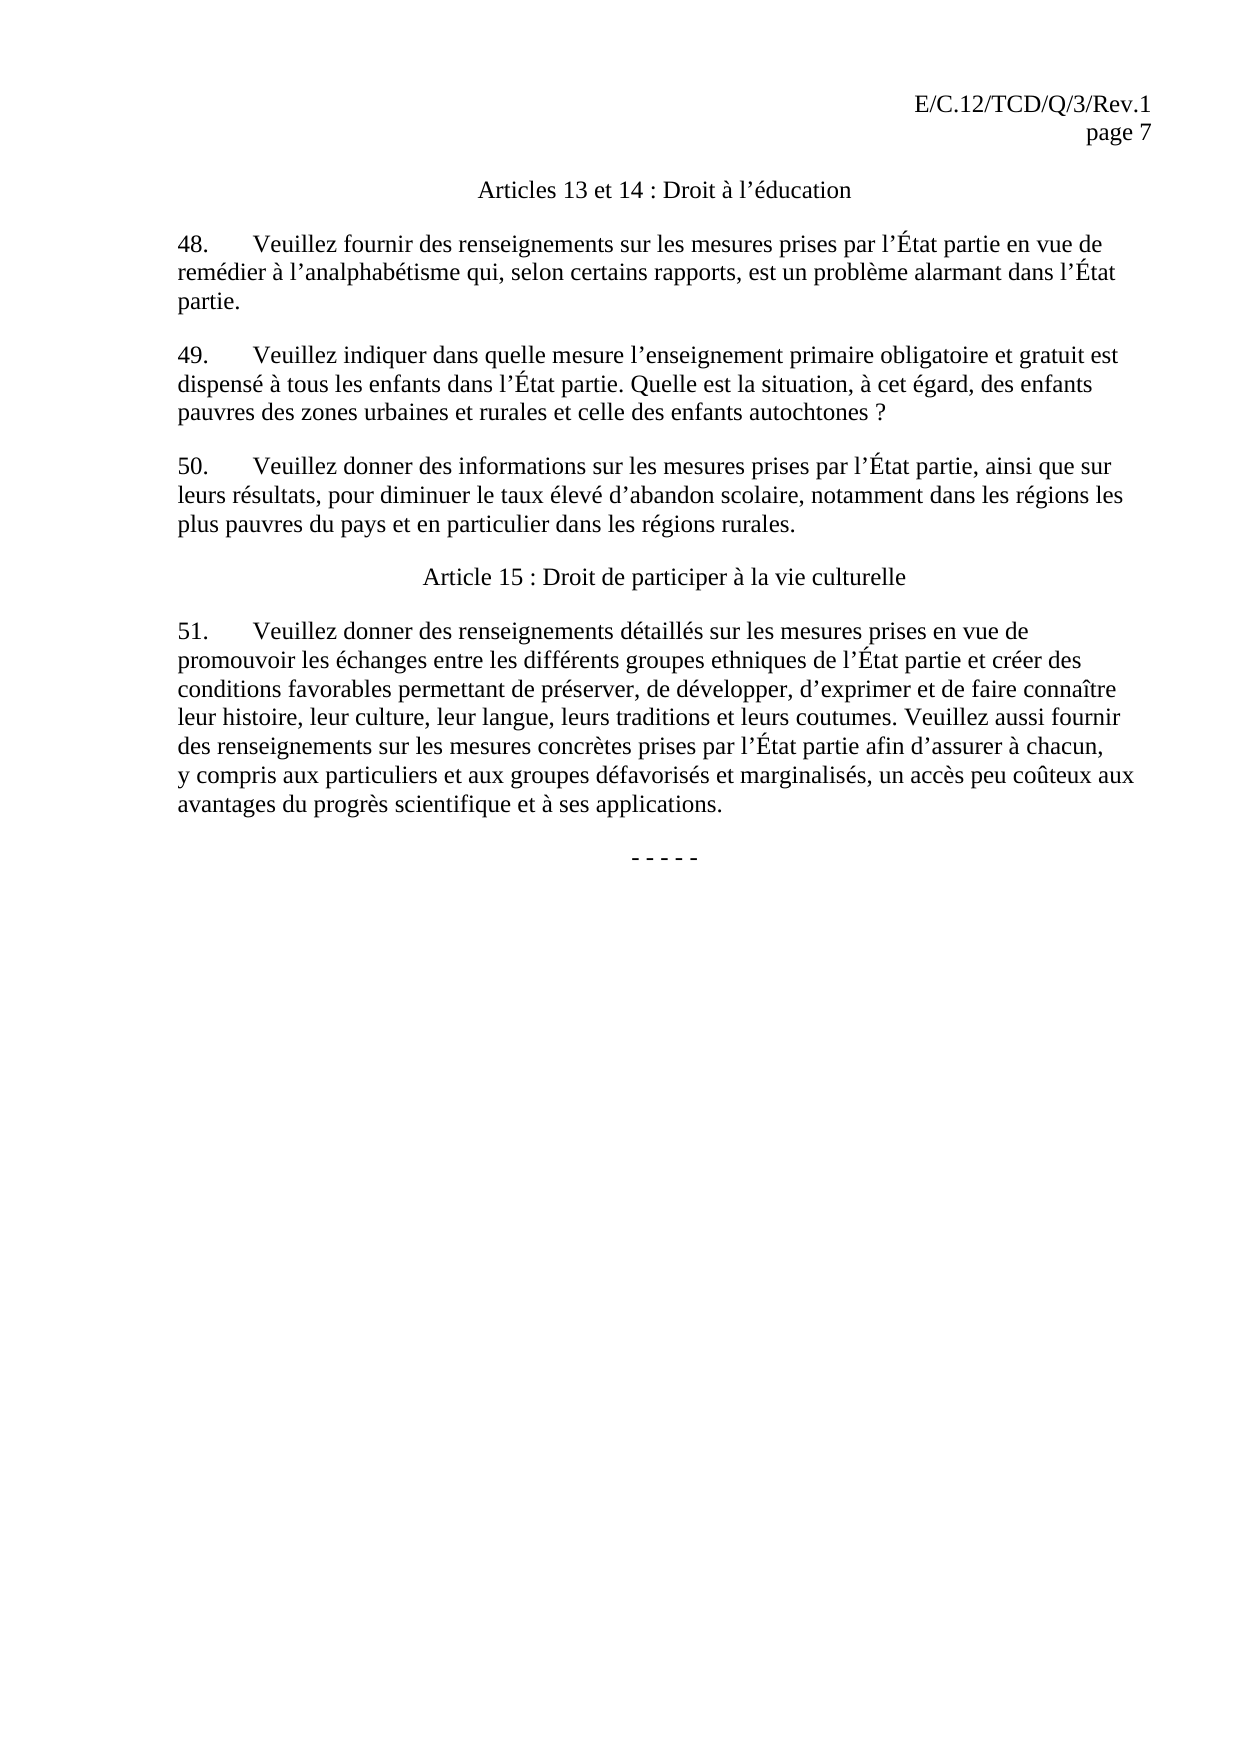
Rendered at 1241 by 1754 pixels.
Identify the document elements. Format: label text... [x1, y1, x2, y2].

list Veuillez indiquer dans quelle mesure l’enseignement primaire obligatoire et gratuit est dispensé à tous les enfants dans l’État partie. Quelle est la situation, à cet égard, des enfants pauvres des zones urbaines et rurales et celle des enfants autochtones ? [177, 340, 1152, 426]
list Veuillez donner des renseignements détaillés sur les mesures prises en vue de promouvoir les échanges entre les différents groupes ethniques de l’État partie et créer des conditions favorables permettant de préserver, de développer, d’exprimer et de faire connaître leur histoire, leur culture, leur langue, leurs traditions et leurs coutumes. Veuillez aussi fournir des renseignements sur les mesures concrètes prises par l’État partie afin d’assurer à chacun, y compris aux particuliers et aux groupes défavorisés et marginalisés, un accès peu coûteux aux avantages du progrès scientifique et à ses applications. [177, 616, 1152, 817]
text Article 15 : Droit de participer à la vie culturelle [177, 562, 1152, 591]
text Articles 13 et 14 : Droit à l’éducation [177, 175, 1152, 204]
list Veuillez fournir des renseignements sur les mesures prises par l’État partie en vue de remédier à l’analphabétisme qui, selon certains rapports, est un problème alarmant dans l’État partie. [177, 229, 1152, 315]
text - - - - - [177, 842, 1152, 871]
list Veuillez donner des informations sur les mesures prises par l’État partie, ainsi que sur leurs résultats, pour diminuer le taux élevé d’abandon scolaire, notamment dans les régions les plus pauvres du pays et en particulier dans les régions rurales. [177, 451, 1152, 537]
